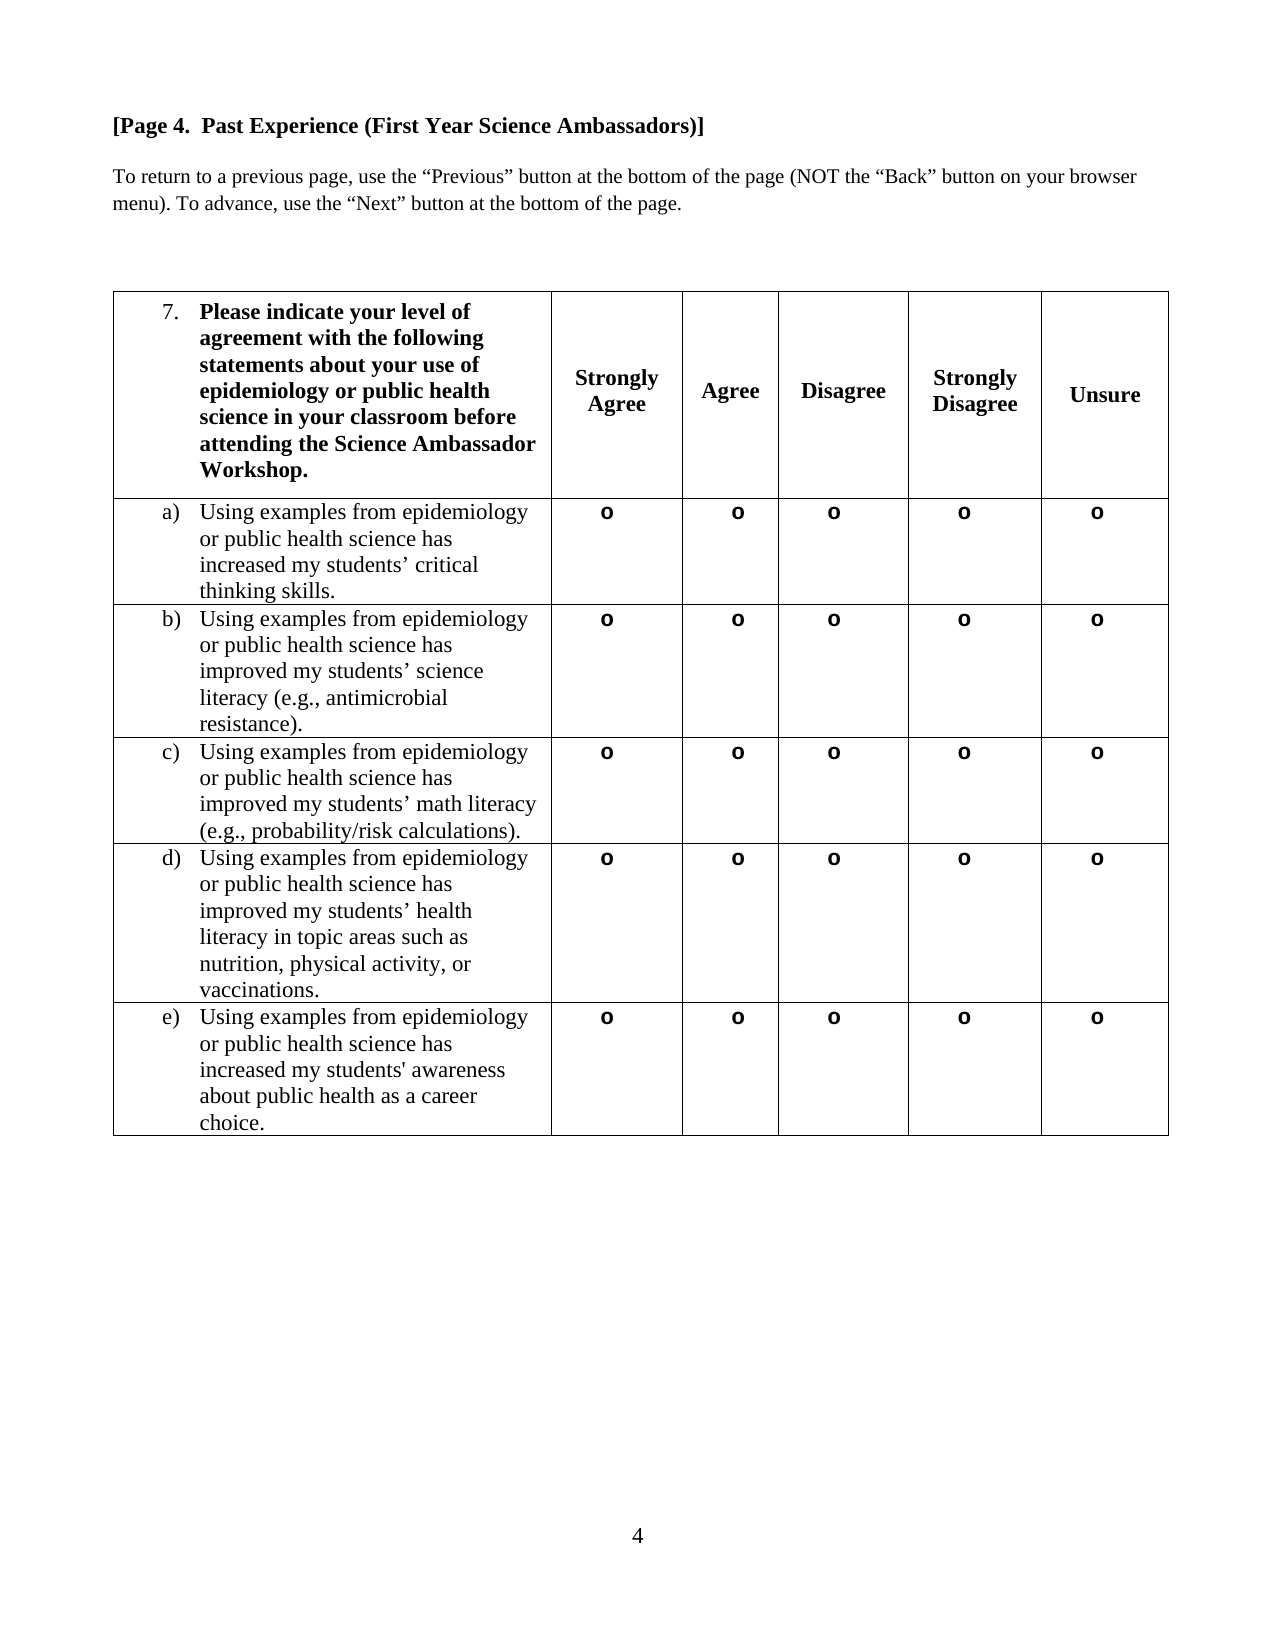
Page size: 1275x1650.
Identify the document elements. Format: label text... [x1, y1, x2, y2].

table_header Unsure [1042, 292, 1168, 497]
table_cell [683, 499, 778, 604]
table_cell [779, 1003, 908, 1135]
table_cell Using examples from epidemiology or public health science has increased my students’ critical thinking skills. [114, 499, 551, 604]
table_header Disagree [779, 292, 908, 497]
table_header Strongly Agree [552, 292, 682, 497]
table_header Please indicate your level of agreement with the following statements about your use of epidemiology or public health science in your classroom before attending the Science Ambassador Workshop. [114, 292, 551, 497]
table_cell [1042, 605, 1168, 737]
table_cell Using examples from epidemiology or public health science has improved my students’ math literacy (e.g., probability/risk calculations). [114, 738, 551, 843]
table_cell [683, 1003, 778, 1135]
table_header Strongly Disagree [909, 292, 1041, 497]
table_cell Using examples from epidemiology or public health science has increased my students' awareness about public health as a career choice. [114, 1003, 551, 1135]
text To return to a previous page, use the “Previous” button at the bottom of the page (NOT the “Back” button on your browser menu). To advance, use the “Next” button at the bottom of the page. [112, 163, 1162, 215]
table_cell [779, 499, 908, 604]
table_cell [909, 499, 1041, 604]
table_cell [1042, 1003, 1168, 1135]
table_cell [552, 499, 682, 604]
table_cell [1042, 738, 1168, 843]
table_cell [552, 738, 682, 843]
text [Page 4. Past Experience (First Year Science Ambassadors)] [112, 112, 1162, 139]
table_cell [779, 605, 908, 737]
table_cell [552, 1003, 682, 1135]
table_cell [552, 605, 682, 737]
table_cell [909, 1003, 1041, 1135]
table_cell [909, 844, 1041, 1002]
table_cell [552, 844, 682, 1002]
table_cell [779, 738, 908, 843]
table_cell [683, 844, 778, 1002]
table_header Agree [683, 292, 778, 497]
table_cell [779, 844, 908, 1002]
table_cell [909, 605, 1041, 737]
table_cell [683, 738, 778, 843]
table_cell [909, 738, 1041, 843]
table_cell Using examples from epidemiology or public health science has improved my students’ science literacy (e.g., antimicrobial resistance). [114, 605, 551, 737]
table_cell [683, 605, 778, 737]
table_cell [1042, 844, 1168, 1002]
table_cell [1042, 499, 1168, 604]
table_cell Using examples from epidemiology or public health science has improved my students’ health literacy in topic areas such as nutrition, physical activity, or vaccinations. [114, 844, 551, 1002]
